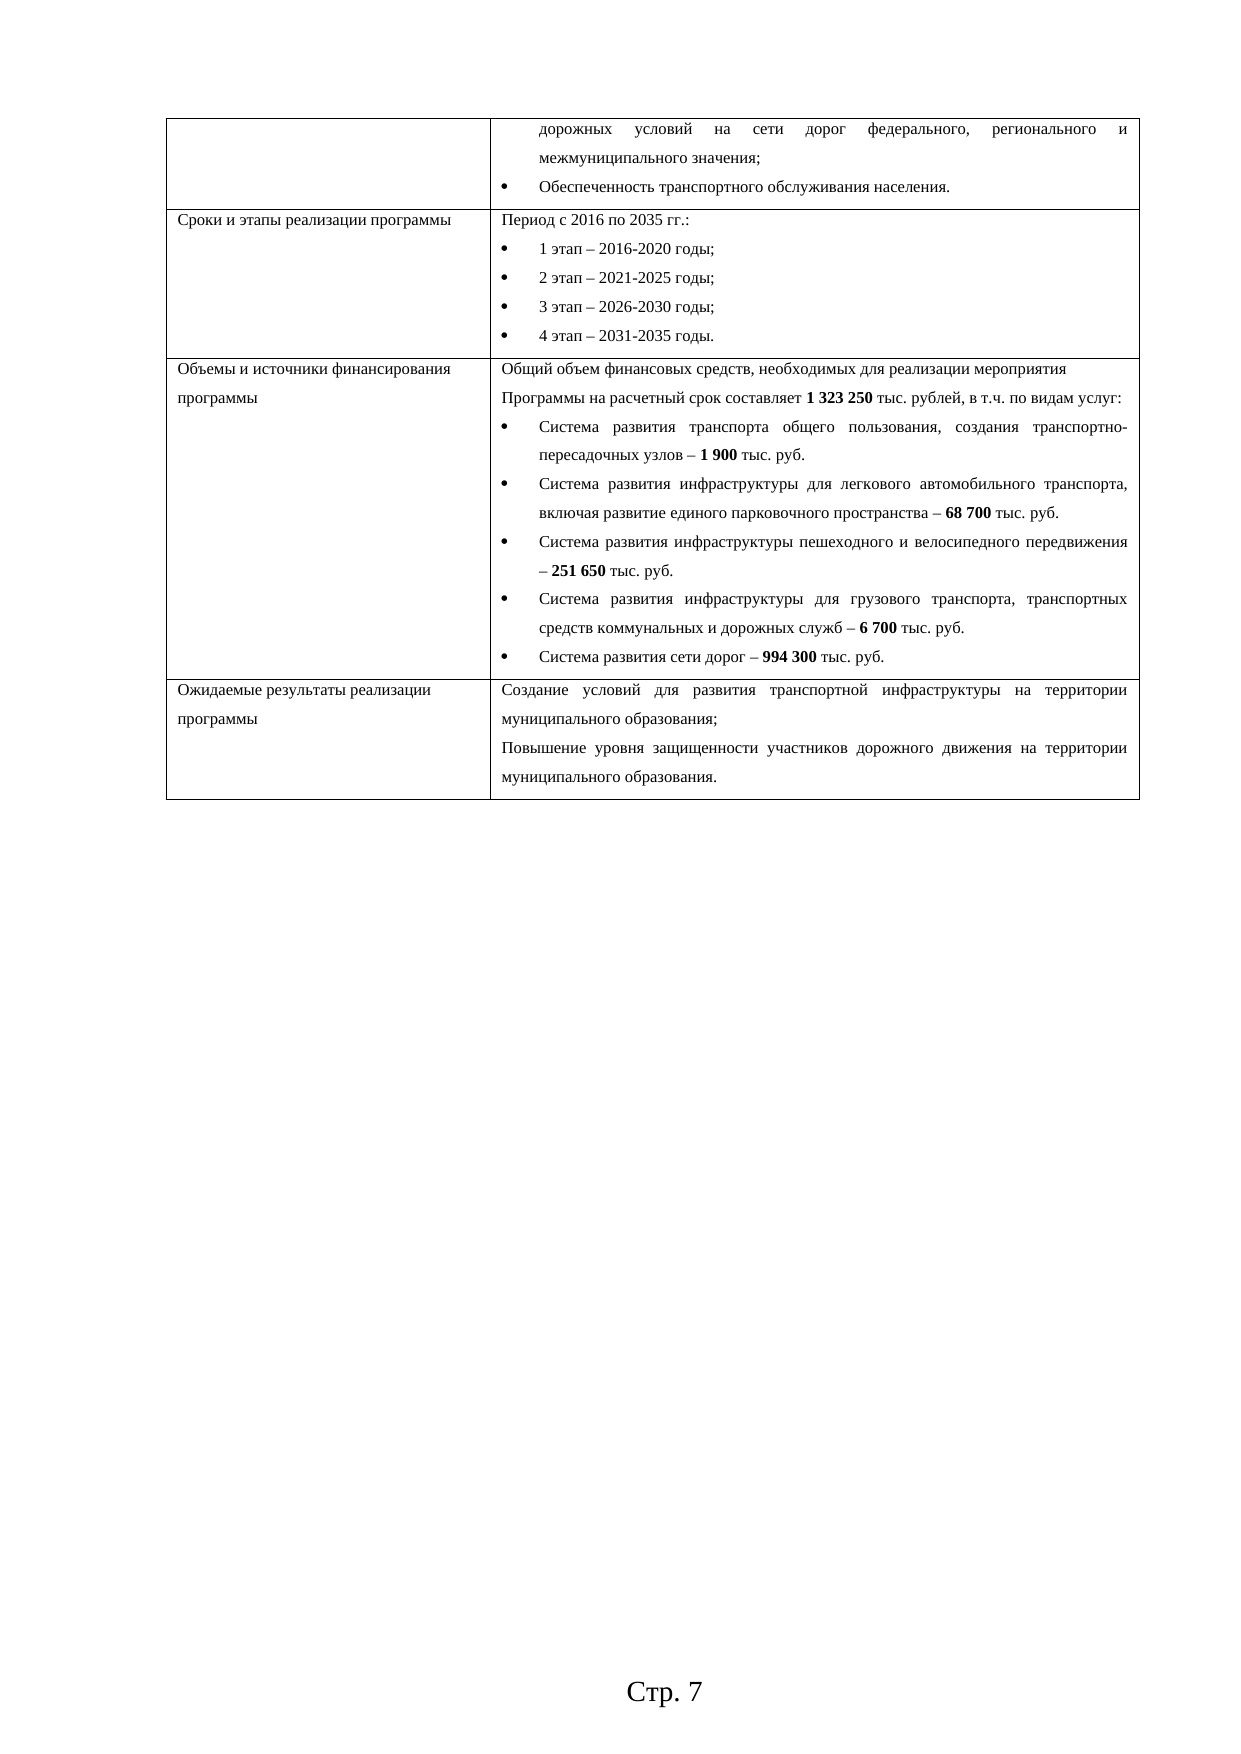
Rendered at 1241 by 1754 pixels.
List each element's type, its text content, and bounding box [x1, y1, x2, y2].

table_cell Создание условий для развития транспортной инфраструктуры на территории муниципального образования; Повышение уровня защищенности участников дорожного движения на территории муниципального образования. [491, 680, 1139, 799]
table_cell Ожидаемые результаты реализации программы [167, 680, 490, 799]
table_cell Сроки и этапы реализации программы [167, 210, 490, 358]
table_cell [167, 119, 490, 209]
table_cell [491, 119, 1139, 209]
table_cell Объемы и источники финансирования программы [167, 359, 490, 679]
table_cell Общий объем финансовых средств, необходимых для реализации мероприятия Программы на расчетный срок составляет 1 323 250 тыс. рублей, в т.ч. по видам услуг: Система развития транспорта общего пользования, создания транспортно-пересадочных узлов – 1 900 тыс. руб. Система развития инфраструктуры для легкового автомобильного транспорта, включая развитие единого парковочного пространства – 68 700 тыс. руб. Система развития инфраструктуры пешеходного и велосипедного передвижения – 251 650 тыс. руб. Система развития инфраструктуры для грузового транспорта, транспортных средств коммунальных и дорожных служб – 6 700 тыс. руб. Система развития сети дорог – 994 300 тыс. руб. [491, 359, 1139, 679]
table_cell Период с 2016 по 2035 гг.: 1 этап – 2016-2020 годы; 2 этап – 2021-2025 годы; 3 этап – 2026-2030 годы; 4 этап – 2031-2035 годы. [491, 210, 1139, 358]
